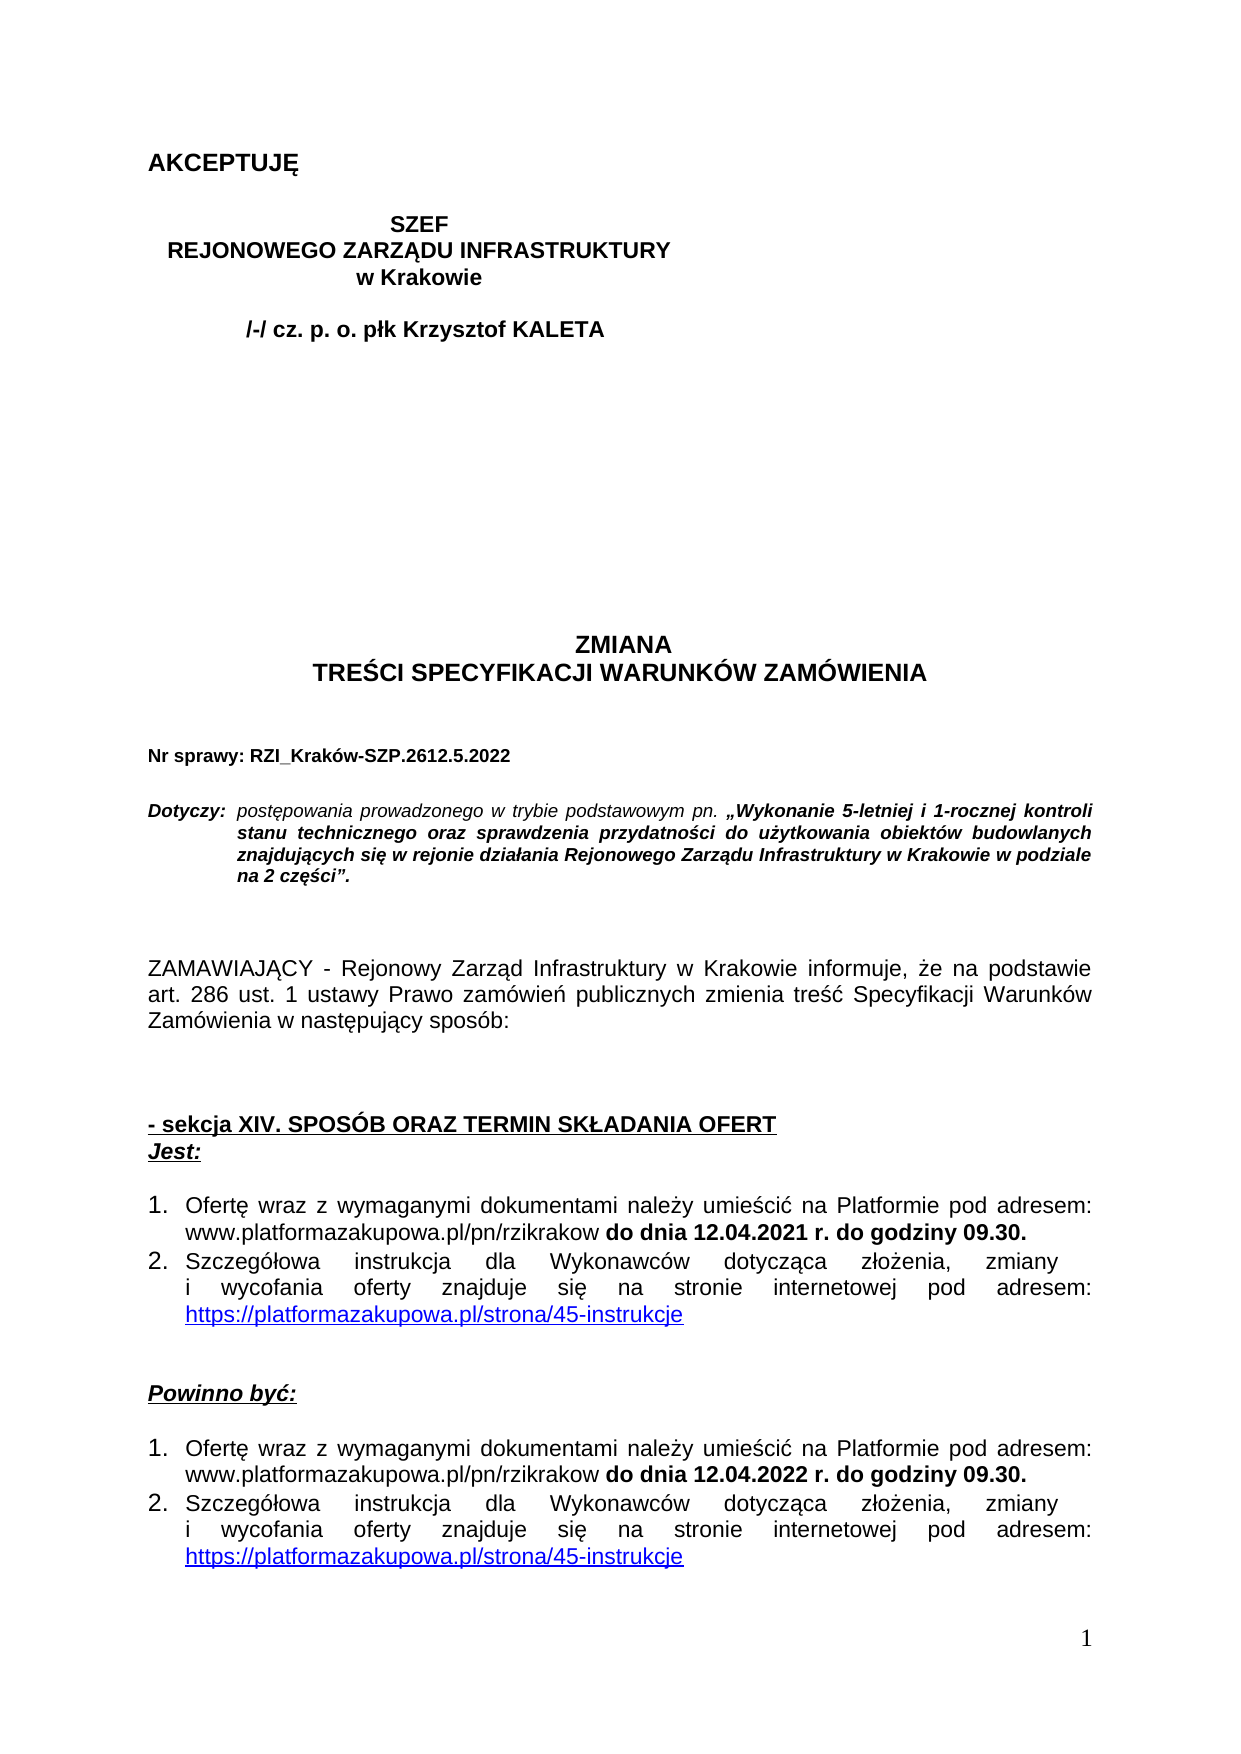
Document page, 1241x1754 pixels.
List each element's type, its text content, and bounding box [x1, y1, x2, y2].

text ZMIANA [148, 630, 1093, 658]
text Dotyczy: postępowania prowadzonego w trybie podstawowym pn. „Wykonanie 5-letniej i 1-rocznej kontroli stanu technicznego oraz sprawdzenia przydatności do użytkowania obiektów budowlanych znajdujących się w rejonie działania Rejonowego Zarządu Infrastruktury w Krakowie w podziale na 2 części”. [148, 800, 1093, 887]
text ZAMAWIAJĄCY - Rejonowy Zarząd Infrastruktury w Krakowie informuje, że na podstawie art. 286 ust. 1 ustawy Prawo zamówień publicznych zmienia treść Specyfikacji Warunków Zamówienia w następujący sposób: [148, 955, 1093, 1034]
text Jest: [148, 1138, 1093, 1164]
text TREŚCI SPECYFIKACJI WARUNKÓW ZAMÓWIENIA [148, 658, 1093, 687]
list Ofertę wraz z wymaganymi dokumentami należy umieścić na Platformie pod adresem: www.platformazakupowa.pl/pn/rzikrakow do dnia 12.04.2022 r. do godziny 09.30. [148, 1432, 1093, 1488]
list Szczegółowa instrukcja dla Wykonawców dotycząca złożenia, zmiany i wycofania oferty znajduje się na stronie internetowej pod adresem: https://platformazakupowa.pl/strona/45-instrukcje [148, 1246, 1093, 1327]
text - sekcja XIV. SPOSÓB ORAZ TERMIN SKŁADANIA OFERT [148, 1111, 1093, 1138]
text Powinno być: [148, 1380, 1093, 1406]
text AKCEPTUJĘ [148, 148, 1093, 176]
list Szczegółowa instrukcja dla Wykonawców dotycząca złożenia, zmiany i wycofania oferty znajduje się na stronie internetowej pod adresem: https://platformazakupowa.pl/strona/45-instrukcje [148, 1488, 1093, 1569]
list Ofertę wraz z wymaganymi dokumentami należy umieścić na Platformie pod adresem: www.platformazakupowa.pl/pn/rzikrakow do dnia 12.04.2021 r. do godziny 09.30. [148, 1191, 1093, 1246]
text Nr sprawy: RZI_Kraków-SZP.2612.5.2022 [148, 745, 1093, 766]
table_header SZEF REJONOWEGO ZARZĄDU INFRASTRUKTURY w Krakowie /-/ cz. p. o. płk Krzysztof KALETA [79, 211, 788, 395]
